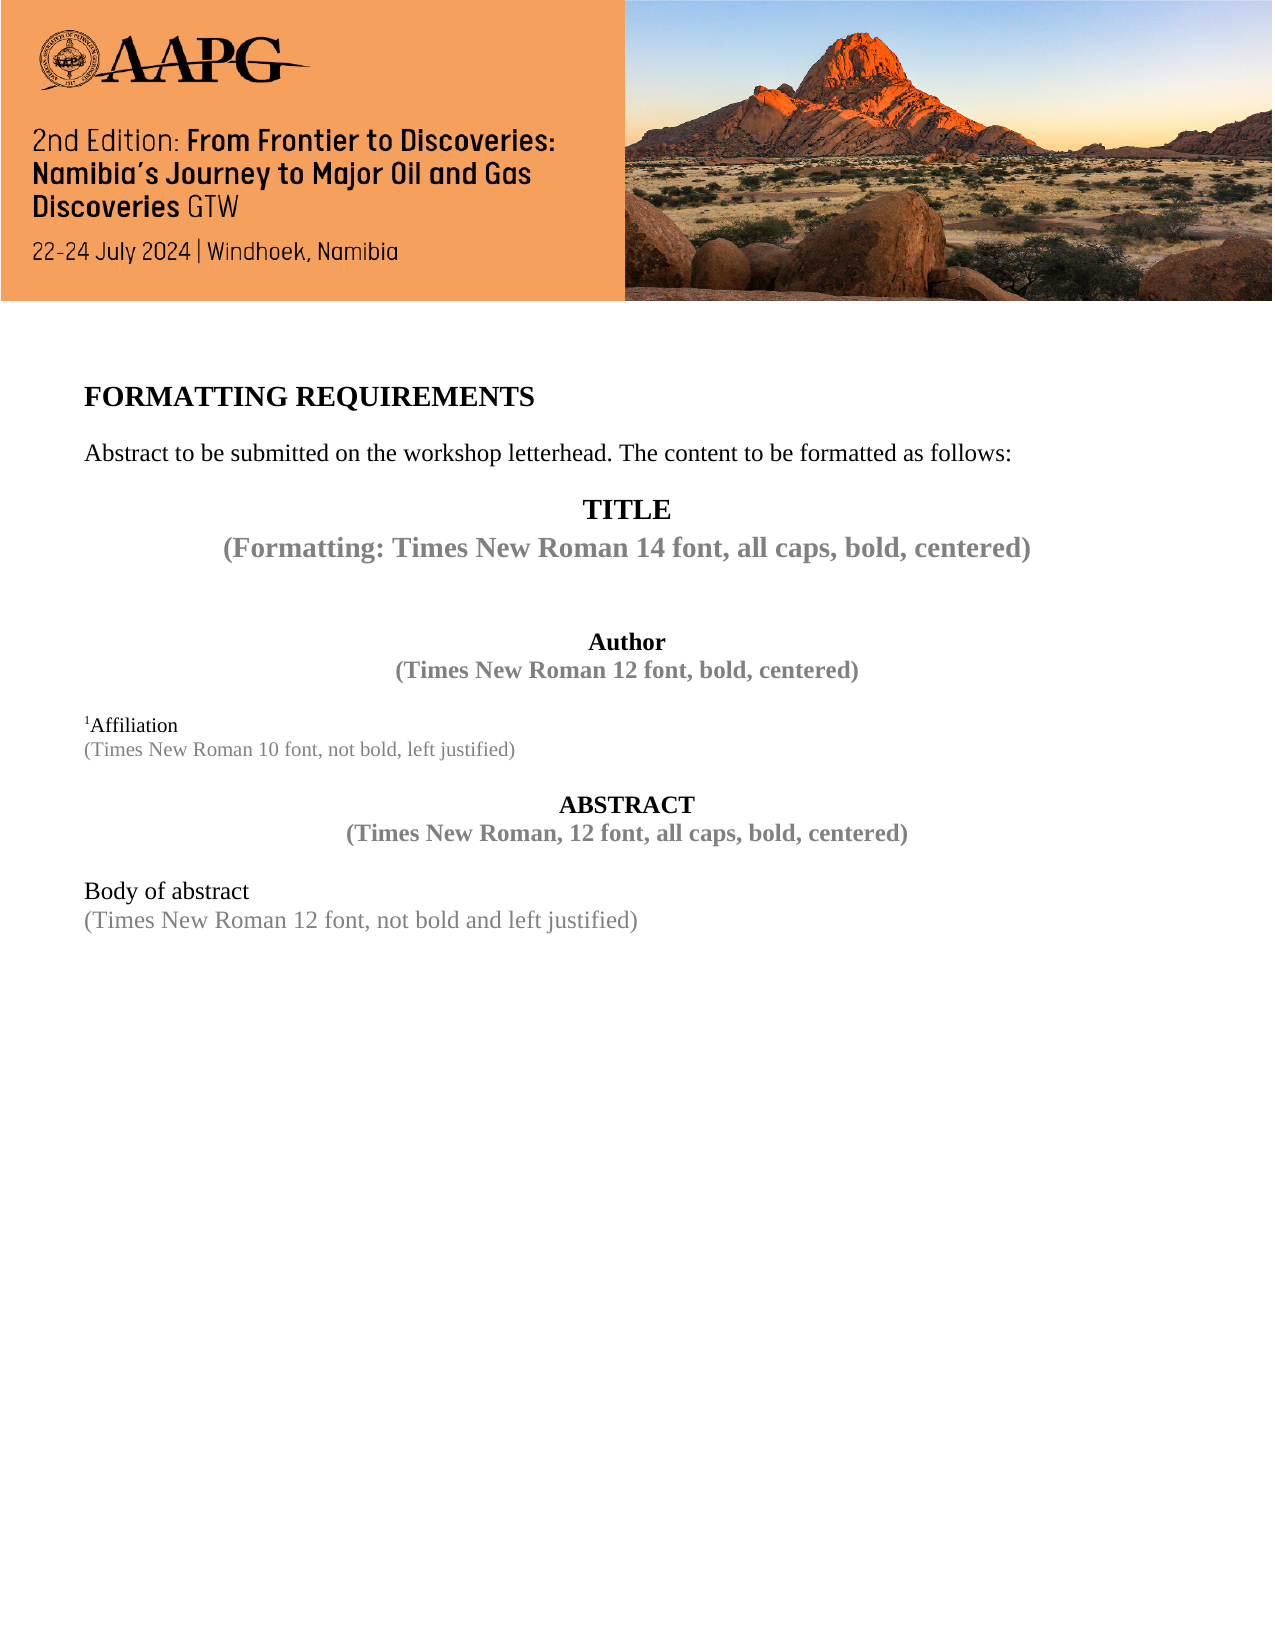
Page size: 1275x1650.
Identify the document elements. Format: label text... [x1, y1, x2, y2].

text ABSTRACT [84, 790, 1170, 818]
text Author [84, 627, 1170, 655]
text Abstract to be submitted on the workshop letterhead. The content to be formatted as follows: [84, 438, 1170, 467]
text Body of abstract [84, 876, 1170, 905]
text FORMATTING REQUIREMENTS [84, 379, 1170, 412]
text (Times New Roman 12 font, not bold and left justified) [84, 905, 1170, 933]
text (Times New Roman 12 font, bold, centered) [84, 655, 1170, 684]
picture [0, 0, 1271, 300]
text (Times New Roman 10 font, not bold, left justified) [84, 737, 1170, 761]
text (Formatting: Times New Roman 14 font, all caps, bold, centered) [84, 531, 1170, 564]
text (Times New Roman, 12 font, all caps, bold, centered) [84, 818, 1170, 847]
text TITLE [84, 492, 1170, 526]
text 1Affiliation [84, 713, 1170, 737]
